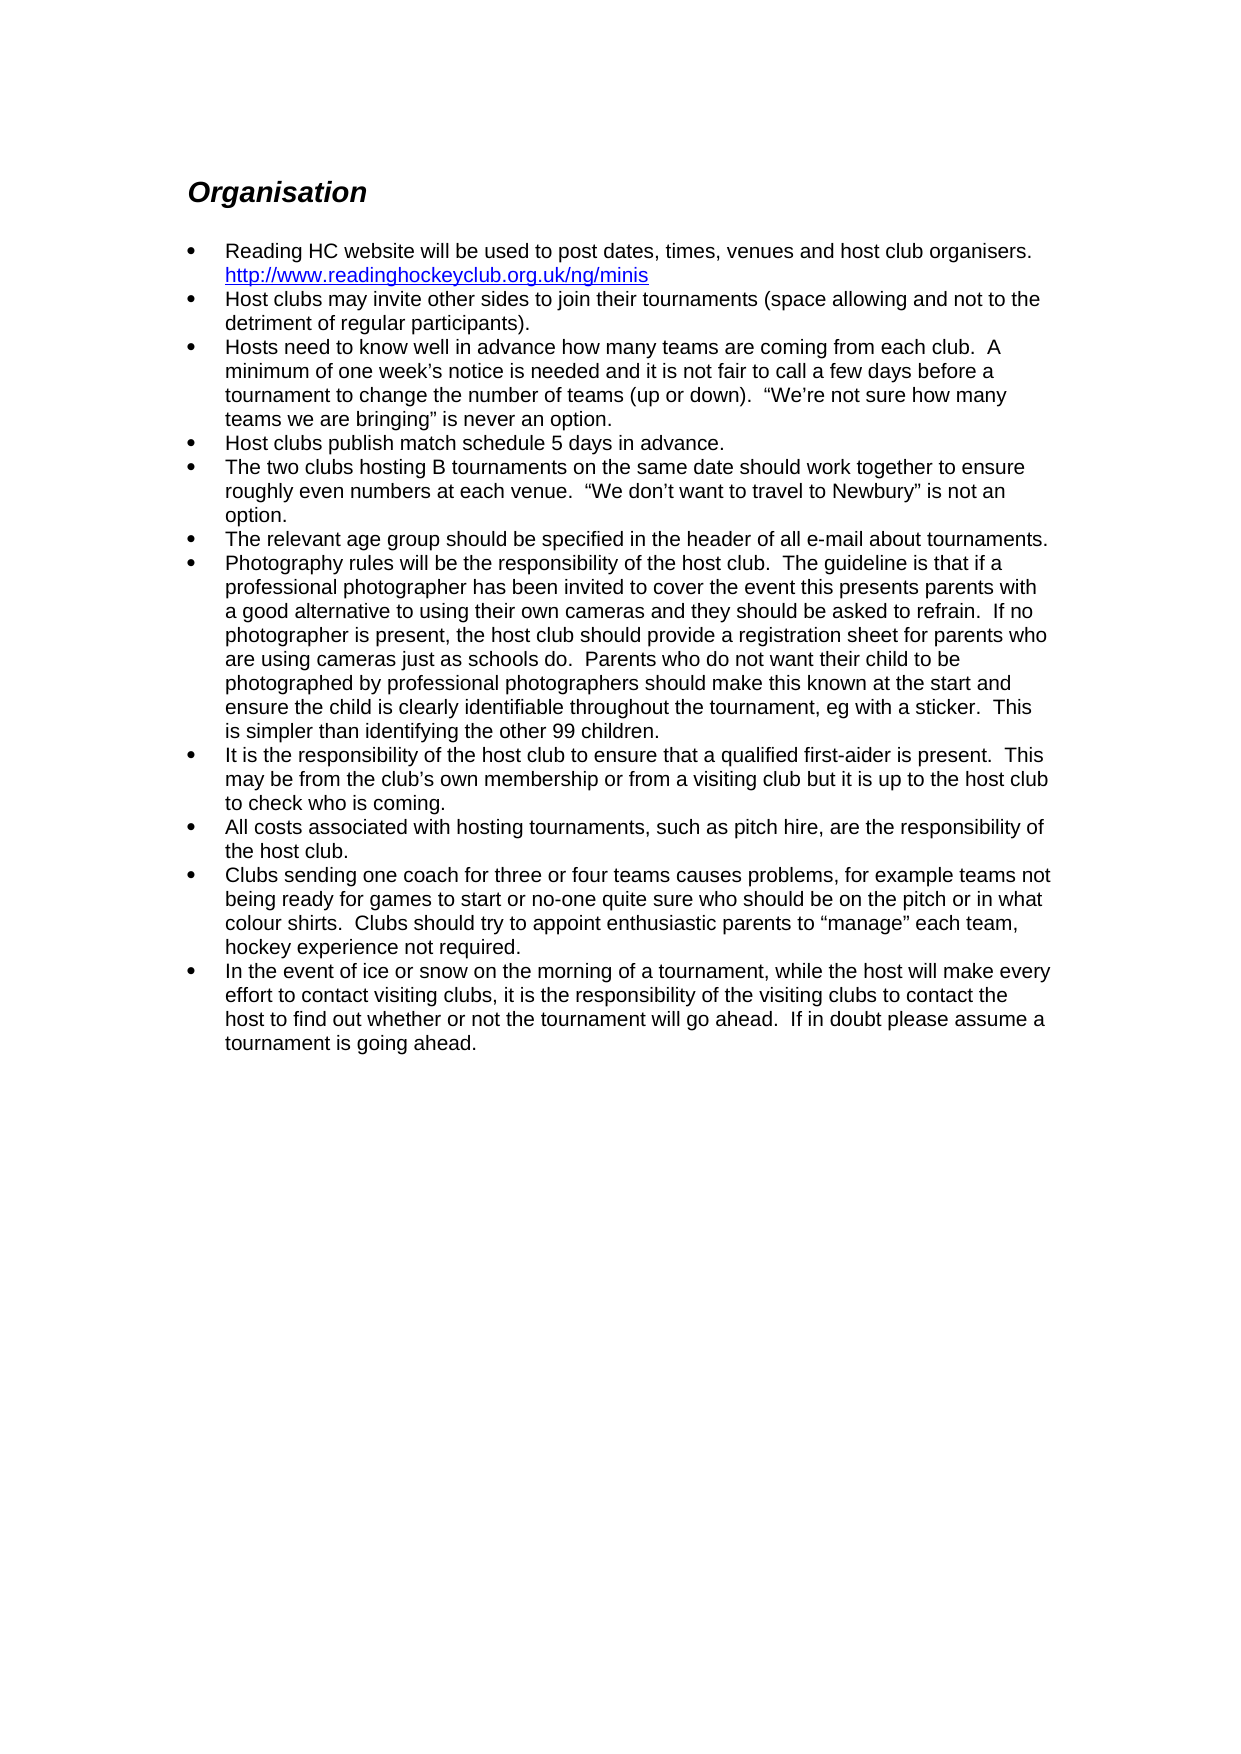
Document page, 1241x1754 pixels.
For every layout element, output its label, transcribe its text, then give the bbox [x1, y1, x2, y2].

list Reading HC website will be used to post dates, times, venues and host club organisers. http://www.readinghockeyclub.org.uk/ng/minis [187, 239, 1053, 287]
list In the event of ice or snow on the morning of a tournament, while the host will make every effort to contact visiting clubs, it is the responsibility of the visiting clubs to contact the host to find out whether or not the tournament will go ahead. If in doubt please assume a tournament is going ahead. [187, 958, 1053, 1054]
list All costs associated with hosting tournaments, such as pitch hire, are the responsibility of the host club. [187, 814, 1053, 863]
list It is the responsibility of the host club to ensure that a qualified first-aider is present. This may be from the club’s own membership or from a visiting club but it is up to the host club to check who is coming. [187, 743, 1053, 814]
list The relevant age group should be specified in the header of all e-mail about tournaments. [187, 527, 1053, 551]
list Host clubs may invite other sides to join their tournaments (space allowing and not to the detriment of regular participants). [187, 287, 1053, 335]
list Photography rules will be the responsibility of the host club. The guideline is that if a professional photographer has been invited to cover the event this presents parents with a good alternative to using their own cameras and they should be asked to refrain. If no photographer is present, the host club should provide a registration sheet for parents who are using cameras just as schools do. Parents who do not want their child to be photographed by professional photographers should make this known at the start and ensure the child is clearly identifiable throughout the tournament, eg with a sticker. This is simpler than identifying the other 99 children. [187, 551, 1053, 743]
list The two clubs hosting B tournaments on the same date should work together to ensure roughly even numbers at each venue. “We don’t want to travel to Newbury” is not an option. [187, 455, 1053, 527]
list Hosts need to know well in advance how many teams are coming from each club. A minimum of one week’s notice is needed and it is not fair to call a few days before a tournament to change the number of teams (up or down). “We’re not sure how many teams we are bringing” is never an option. [187, 335, 1053, 431]
subtitle Organisation [187, 175, 1053, 208]
list Clubs sending one coach for three or four teams causes problems, for example teams not being ready for games to start or no-one quite sure who should be on the pitch or in what colour shirts. Clubs should try to appoint enthusiastic parents to “manage” each team, hockey experience not required. [187, 863, 1053, 958]
list Host clubs publish match schedule 5 days in advance. [187, 431, 1053, 455]
